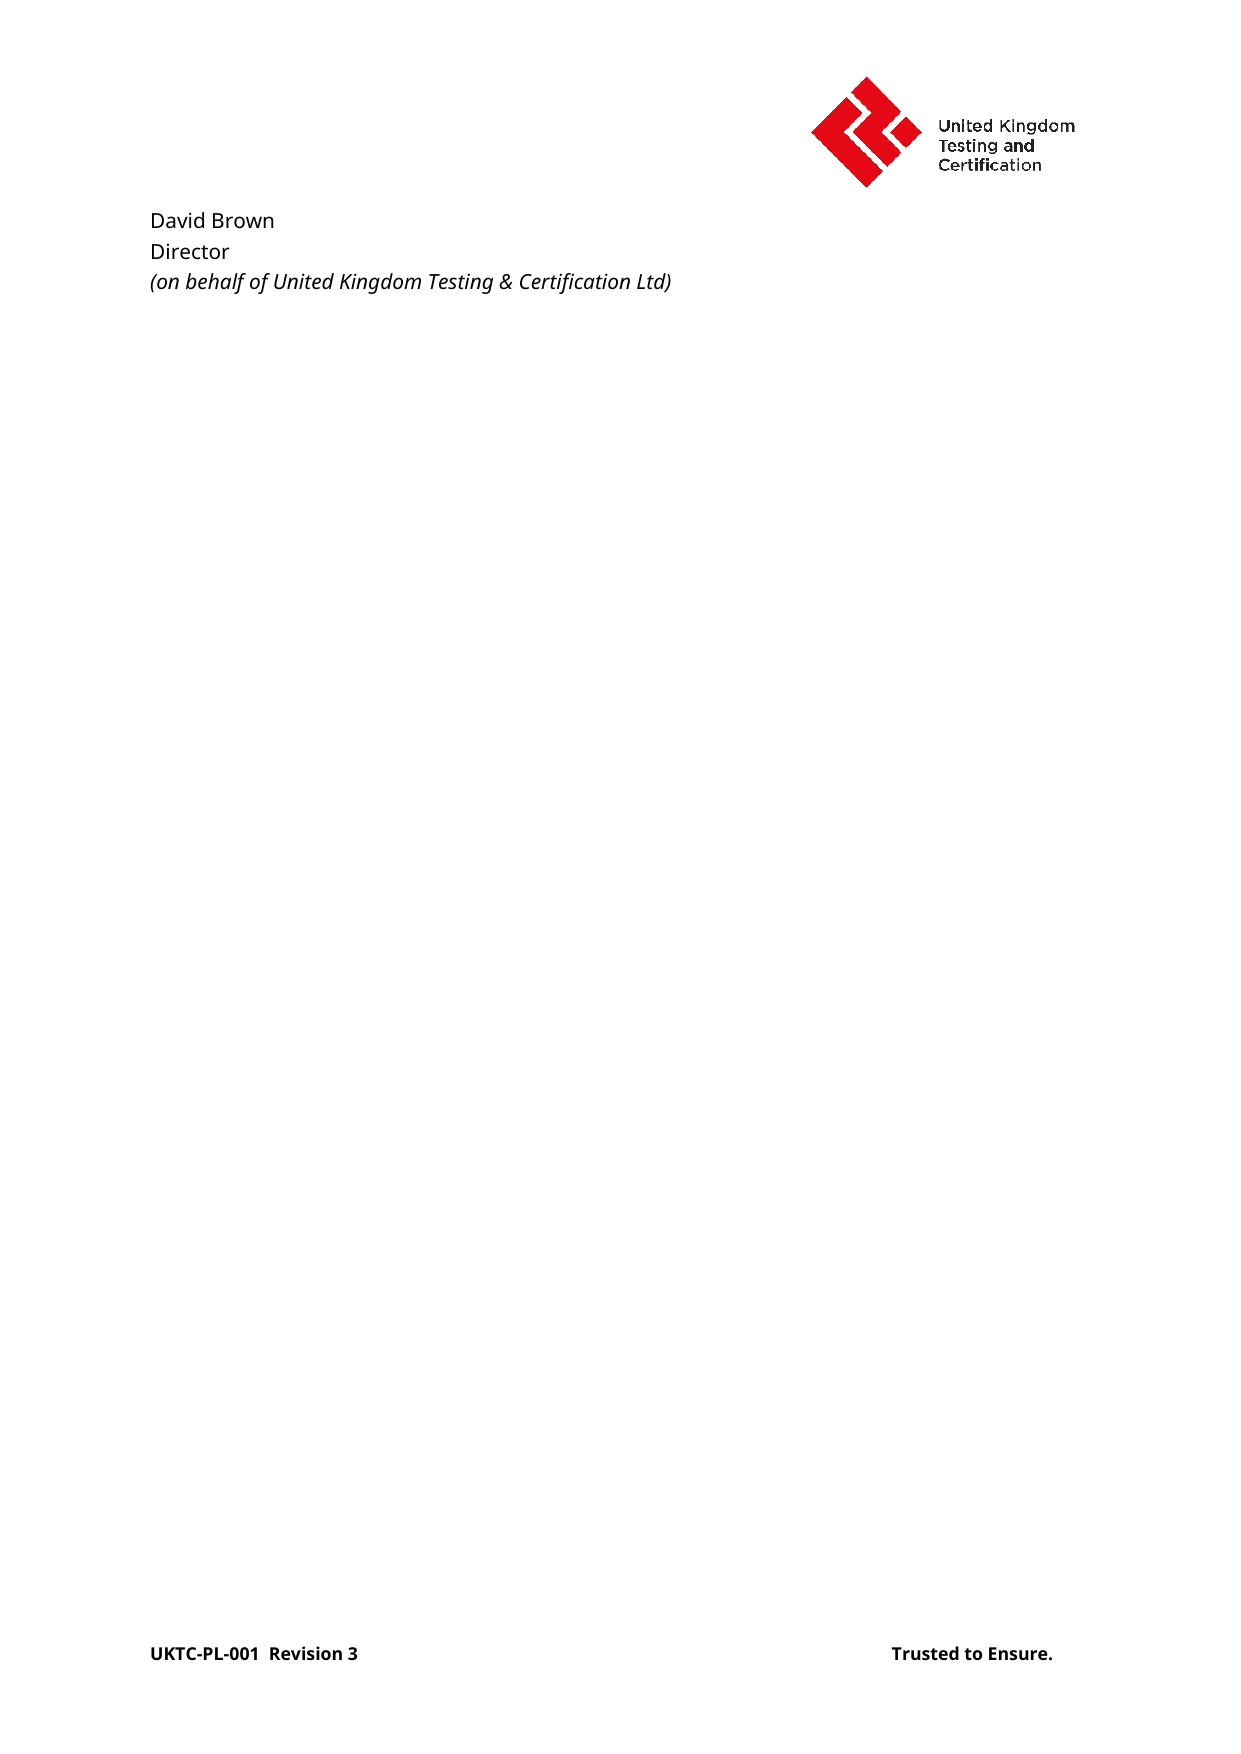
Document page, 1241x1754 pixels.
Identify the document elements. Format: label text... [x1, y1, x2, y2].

text David Brown [150, 206, 1090, 235]
picture [793, 59, 1091, 205]
text (on behalf of United Kingdom Testing & Certification Ltd) [150, 267, 1090, 296]
text Director [150, 237, 1090, 265]
